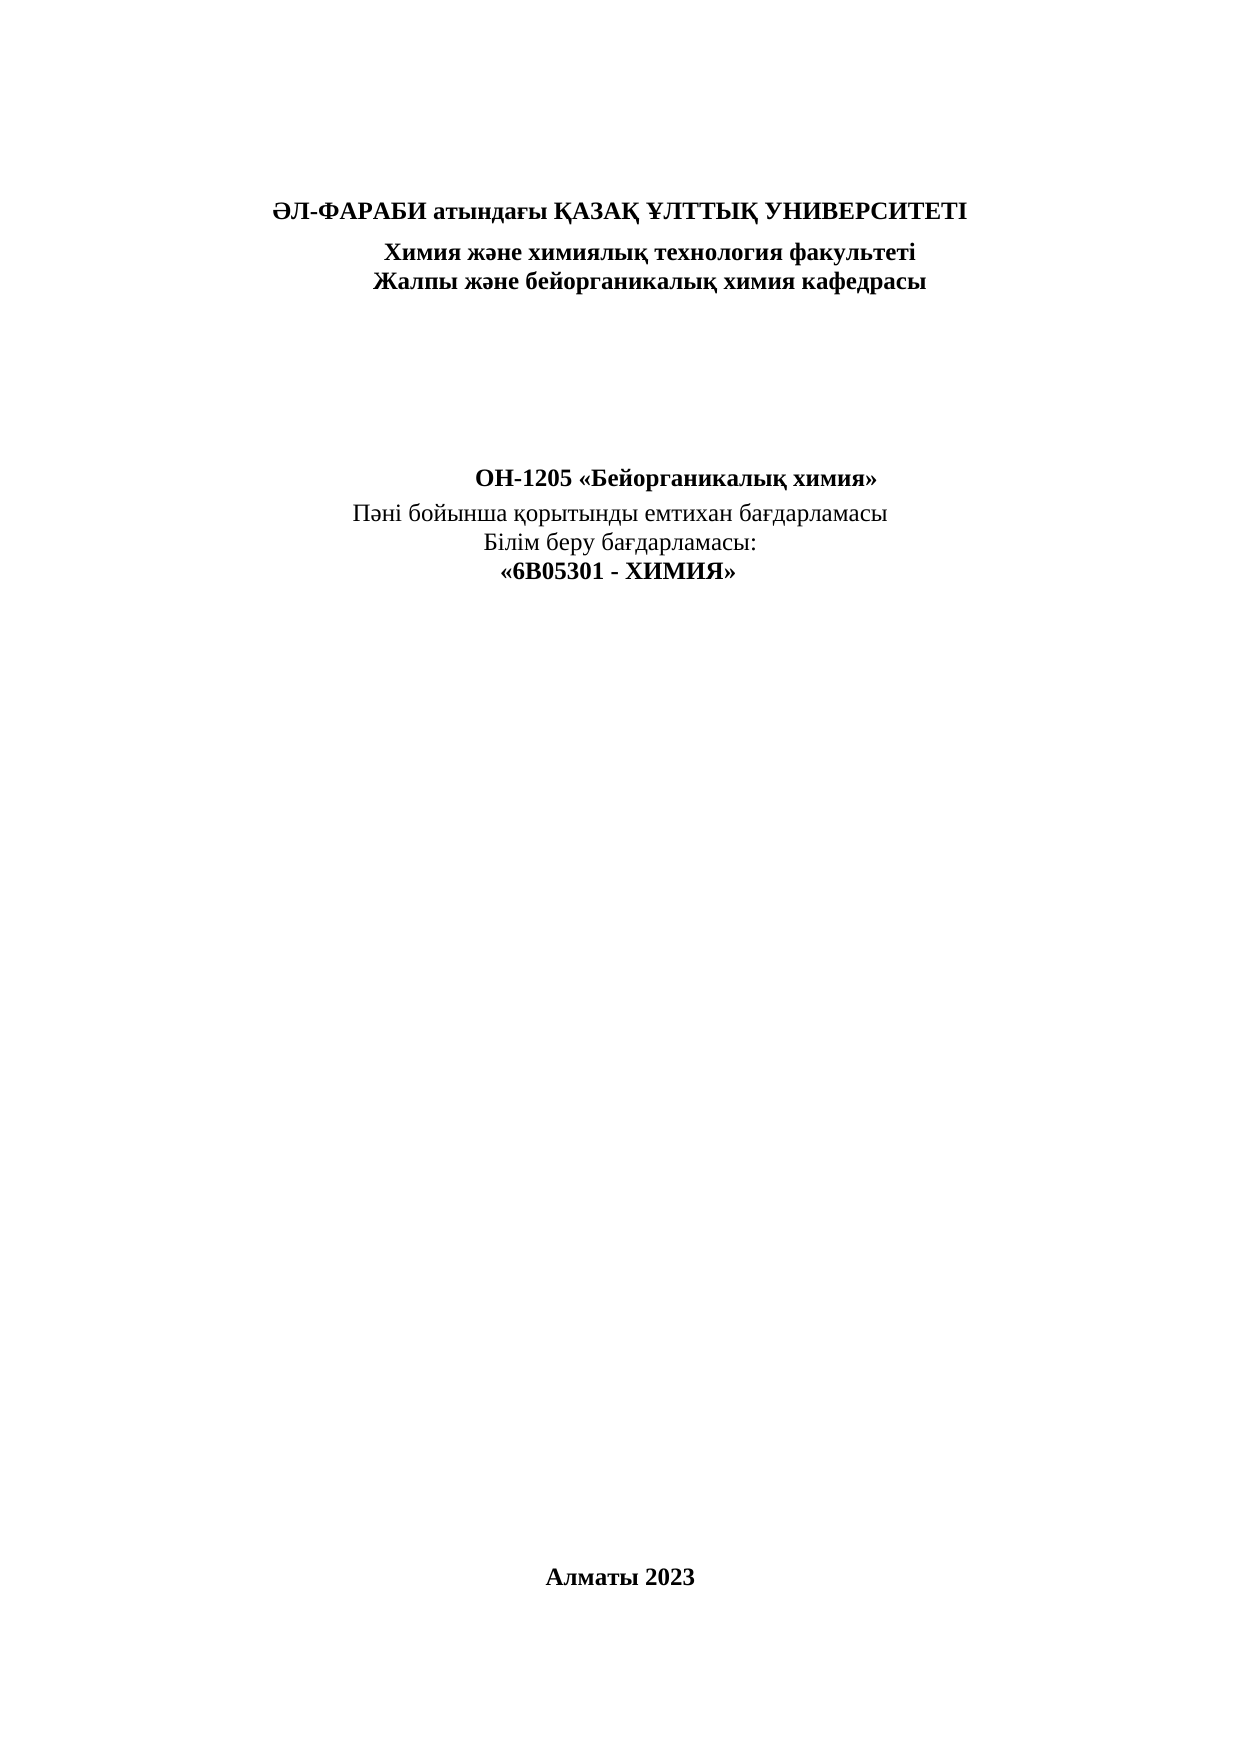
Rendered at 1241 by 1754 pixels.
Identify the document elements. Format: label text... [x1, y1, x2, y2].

text Білім беру бағдарламасы: [150, 527, 1090, 556]
text Алматы 2023 [150, 1562, 1090, 1591]
text Жалпы және бейорганикалық химия кафедрасы [150, 266, 1090, 295]
text Химия және химиялық технология факультеті [150, 237, 1090, 266]
list Пәні бойынша қорытынды емтихан бағдарламасы [150, 498, 1090, 527]
subtitle ОН-1205 «Бейорганикалық химия» [150, 463, 1090, 492]
text ӘЛ-ФАРАБИ атындағы ҚАЗАҚ ҰЛТТЫҚ УНИВЕРСИТЕТІ [150, 196, 1090, 225]
text «6В05301 - Химия» [150, 556, 1090, 585]
